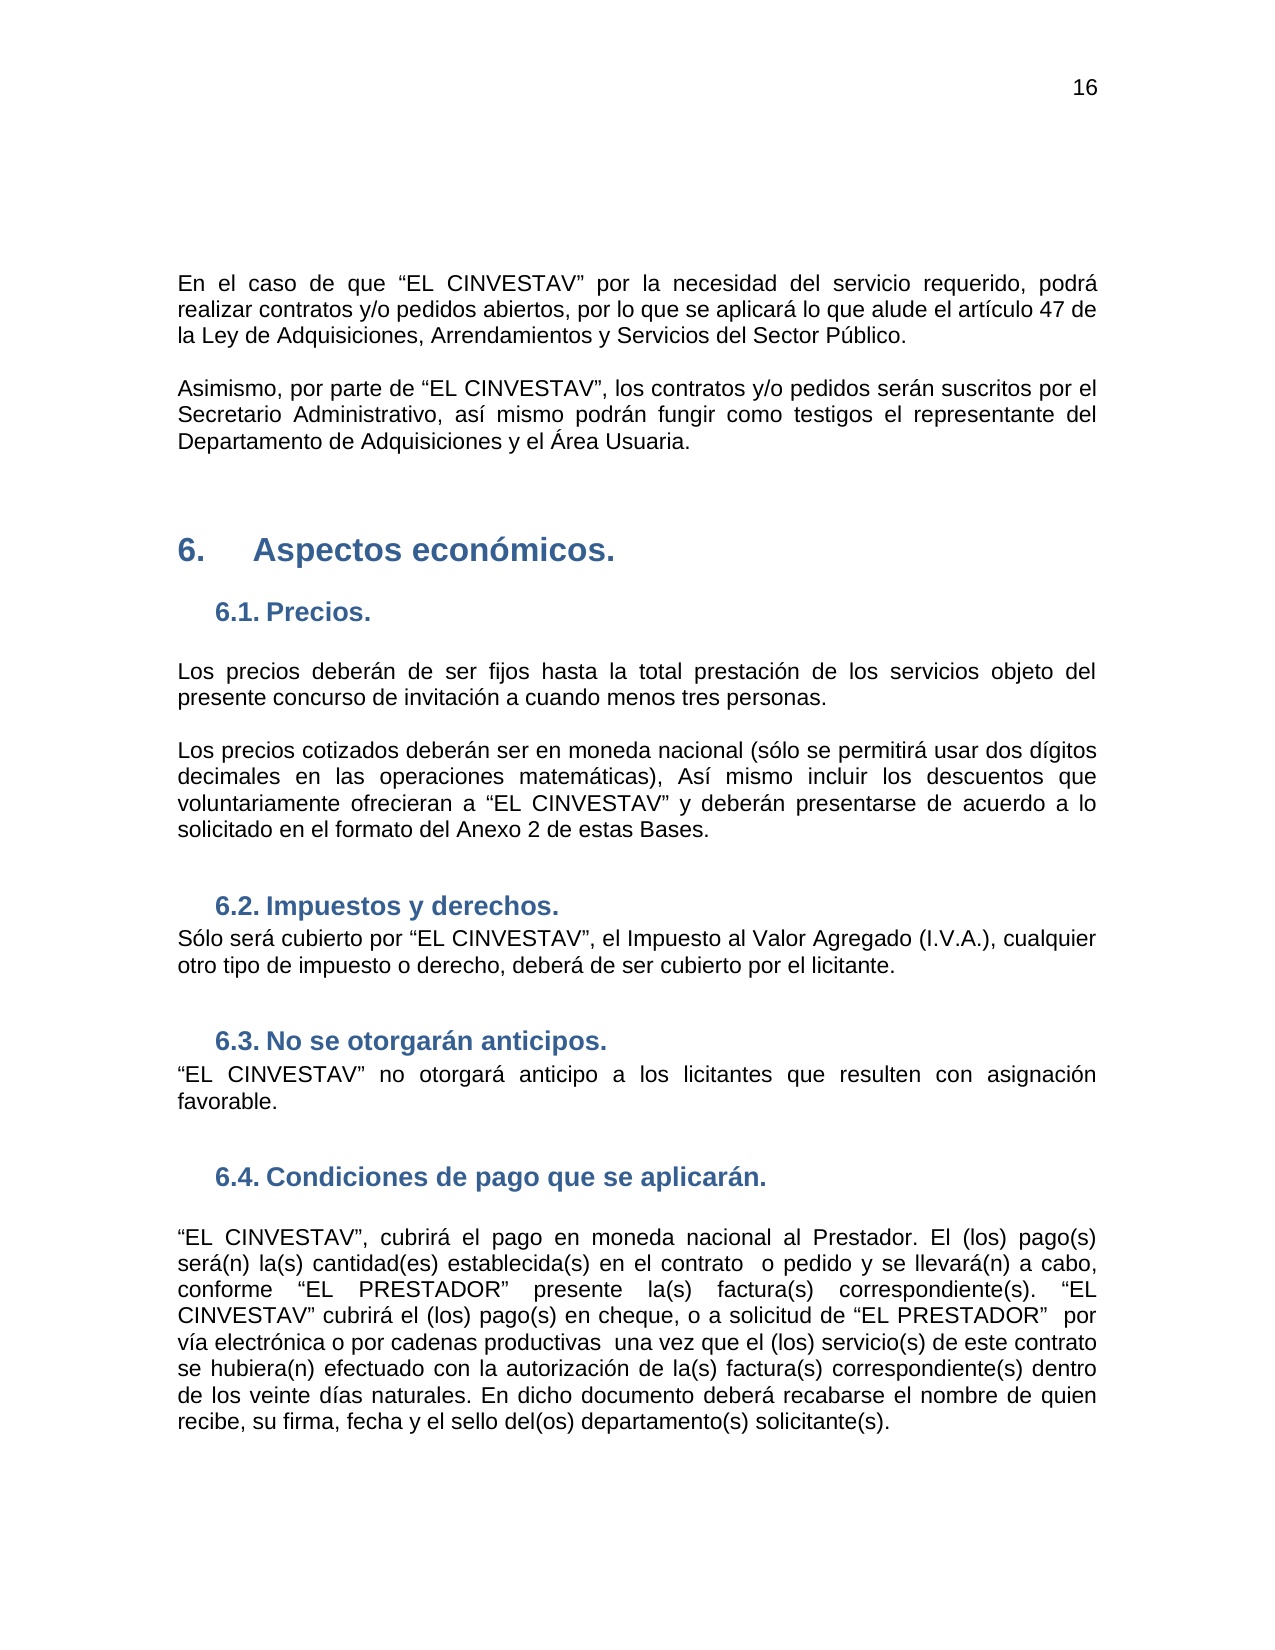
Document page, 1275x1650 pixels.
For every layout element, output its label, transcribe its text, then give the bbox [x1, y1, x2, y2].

text “EL CINVESTAV” no otorgará anticipo a los licitantes que resulten con asignación favorable. [177, 1061, 1098, 1114]
subtitle Impuestos y derechos. [215, 889, 1098, 921]
text Los precios cotizados deberán ser en moneda nacional (sólo se permitirá usar dos dígitos decimales en las operaciones matemáticas), Así mismo incluir los descuentos que voluntariamente ofrecieran a “EL CINVESTAV” y deberán presentarse de acuerdo a lo solicitado en el formato del Anexo 2 de estas Bases. [177, 737, 1098, 842]
subtitle No se otorgarán anticipos. [215, 1025, 1098, 1057]
subtitle Precios. [215, 596, 1098, 627]
text “EL CINVESTAV”, cubrirá el pago en moneda nacional al Prestador. El (los) pago(s) será(n) la(s) cantidad(es) establecida(s) en el contrato o pedido y se llevará(n) a cabo, conforme “EL PRESTADOR” presente la(s) factura(s) correspondiente(s). “EL CINVESTAV” cubrirá el (los) pago(s) en cheque, o a solicitud de “EL PRESTADOR” por vía electrónica o por cadenas productivas una vez que el (los) servicio(s) de este contrato se hubiera(n) efectuado con la autorización de la(s) factura(s) correspondiente(s) dentro de los veinte días naturales. En dicho documento deberá recabarse el nombre de quien recibe, su firma, fecha y el sello del(os) departamento(s) solicitante(s). [177, 1223, 1098, 1434]
text Sólo será cubierto por “EL CINVESTAV”, el Impuesto al Valor Agregado (I.V.A.), cualquier otro tipo de impuesto o derecho, deberá de ser cubierto por el licitante. [177, 925, 1098, 978]
text Los precios deberán de ser fijos hasta la total prestación de los servicios objeto del presente concurso de invitación a cuando menos tres personas. [177, 658, 1098, 711]
subtitle Aspectos económicos. [177, 531, 1098, 569]
text Asimismo, por parte de “EL CINVESTAV”, los contratos y/o pedidos serán suscritos por el Secretario Administrativo, así mismo podrán fungir como testigos el representante del Departamento de Adquisiciones y el Área Usuaria. [177, 375, 1098, 454]
subtitle Condiciones de pago que se aplicarán. [215, 1161, 1098, 1192]
text En el caso de que “EL CINVESTAV” por la necesidad del servicio requerido, podrá realizar contratos y/o pedidos abiertos, por lo que se aplicará lo que alude el artículo 47 de la Ley de Adquisiciones, Arrendamientos y Servicios del Sector Público. [177, 270, 1098, 349]
